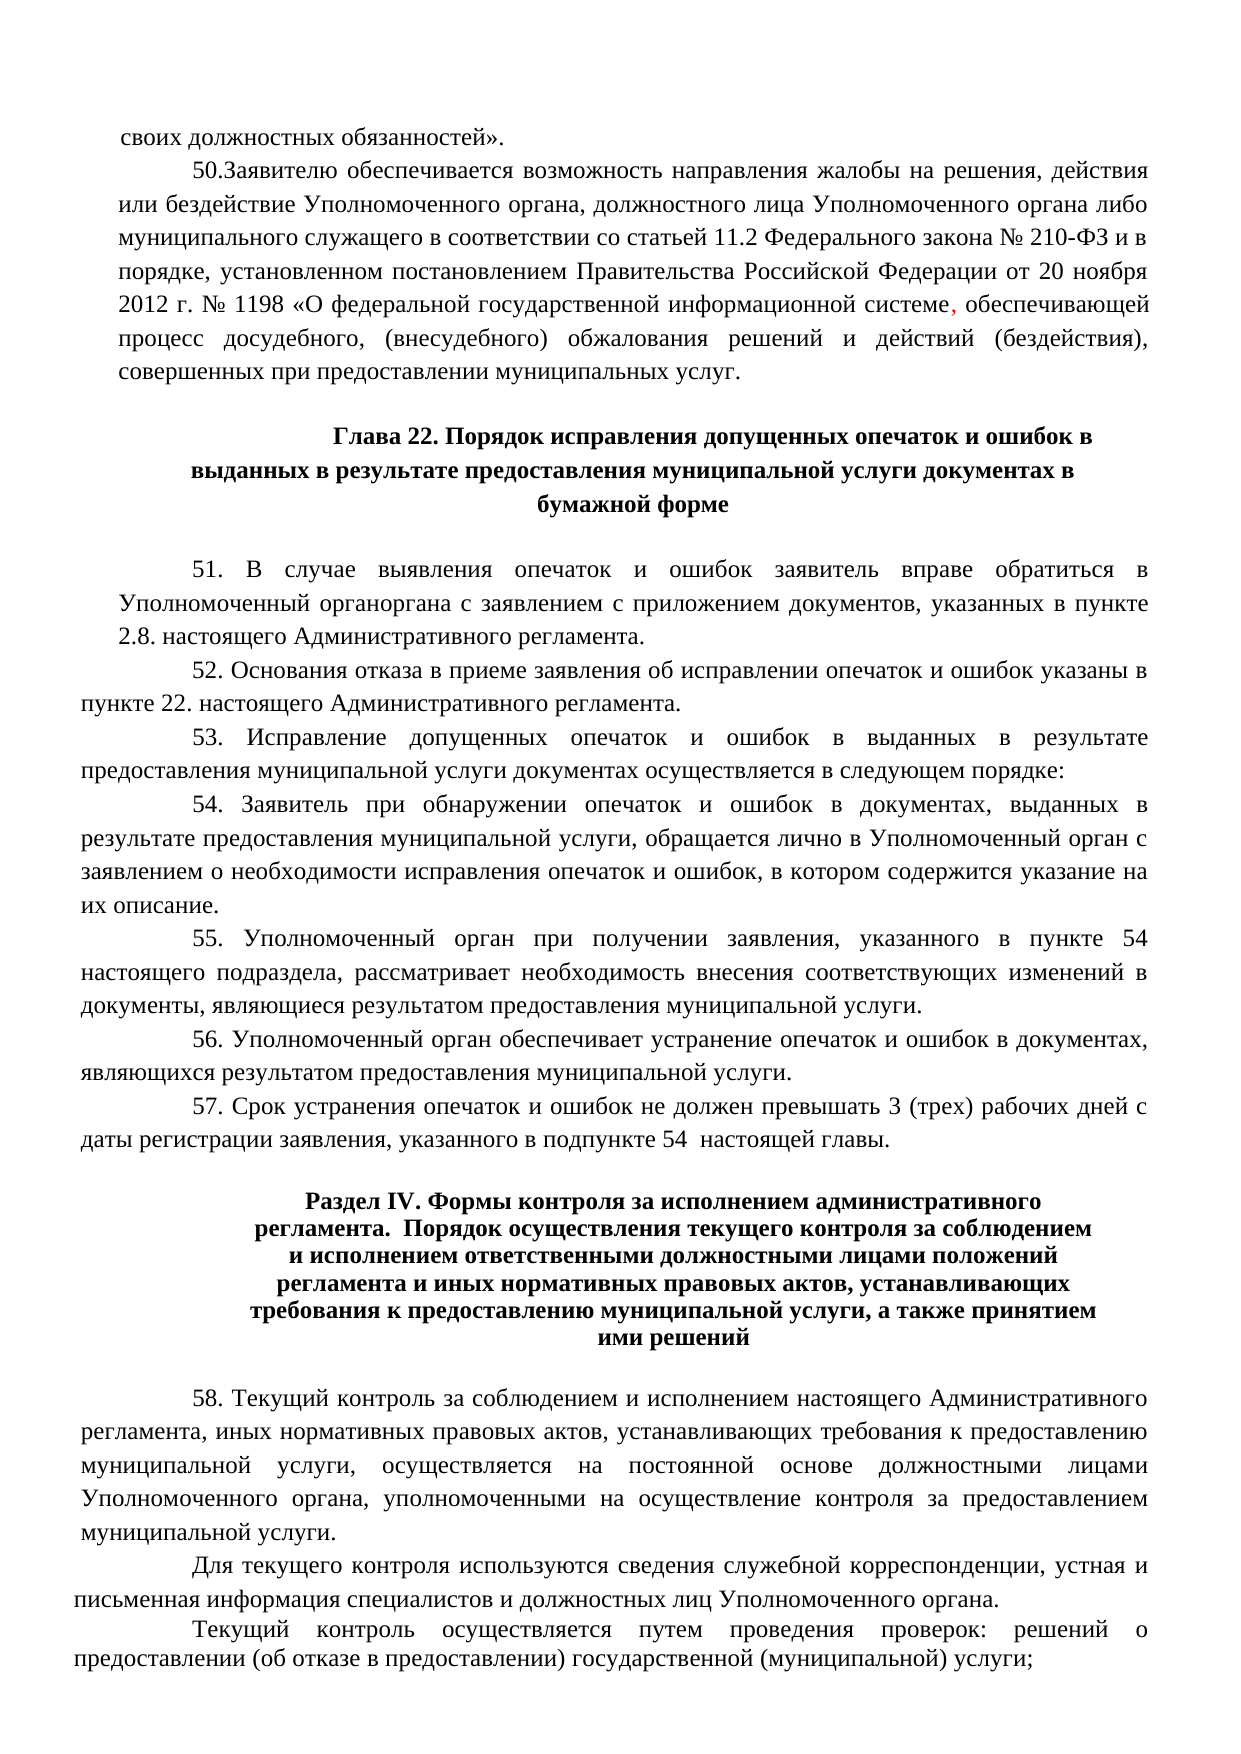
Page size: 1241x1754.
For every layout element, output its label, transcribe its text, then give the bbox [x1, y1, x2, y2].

text 50.Заявителю обеспечивается возможность направления жалобы на решения, действия или бездействие Уполномоченного органа, должностного лица Уполномоченного органа либо муниципального служащего в соответствии со статьей 11.2 Федерального закона № 210-ФЗ и в порядке, установленном постановлением Правительства Российской Федерации от 20 ноября 2012 г. № 1198 «О федеральной государственной информационной системе, обеспечивающей процесс досудебного, (внесудебного) обжалования решений и действий (бездействия), совершенных при предоставлении муниципальных услуг. [118, 152, 1149, 386]
text 54. Заявитель при обнаружении опечаток и ошибок в документах, выданных в результате предоставления муниципальной услуги, обращается лично в Уполномоченный орган с заявлением о необходимости исправления опечаток и ошибок, в котором содержится указание на их описание. [81, 786, 1149, 920]
text 51. В случае выявления опечаток и ошибок заявитель вправе обратиться в Уполномоченный органоргана с заявлением с приложением документов, указанных в пункте 2.8. настоящего Административного регламента. [118, 551, 1149, 651]
text Раздел IV. Формы контроля за исполнением административного регламента. Порядок осуществления текущего контроля за соблюдением и исполнением ответственными должностными лицами положений регламента и иных нормативных правовых актов, устанавливающих требования к предоставлению муниципальной услуги, а также принятием ими решений [247, 1188, 1099, 1351]
text Текущий контроль осуществляется путем проведения проверок: решений о предоставлении (об отказе в предоставлении) государственной (муниципальной) услуги; [74, 1614, 1149, 1672]
text 58. Текущий контроль за соблюдением и исполнением настоящего Административного регламента, иных нормативных правовых актов, устанавливающих требования к предоставлению муниципальной услуги, осуществляется на постоянной основе должностными лицами Уполномоченного органа, уполномоченными на осуществление контроля за предоставлением муниципальной услуги. [81, 1379, 1149, 1547]
text 57. Срок устранения опечаток и ошибок не должен превышать 3 (трех) рабочих дней с даты регистрации заявления, указанного в подпункте 54 настоящей главы. [81, 1087, 1149, 1154]
text 53. Исправление допущенных опечаток и ошибок в выданных в результате предоставления муниципальной услуги документах осуществляется в следующем порядке: [81, 718, 1149, 786]
text Глава 22. Порядок исправления допущенных опечаток и ошибок в выданных в результате предоставления муниципальной услуги документах в бумажной форме [143, 417, 1122, 519]
text 52. Основания отказа в приеме заявления об исправлении опечаток и ошибок указаны в пункте 22. настоящего Административного регламента. [81, 651, 1149, 718]
text 55. Уполномоченный орган при получении заявления, указанного в пункте 54 настоящего подраздела, рассматривает необходимость внесения соответствующих изменений в документы, являющиеся результатом предоставления муниципальной услуги. [81, 920, 1149, 1020]
text Для текущего контроля используются сведения служебной корреспонденции, устная и письменная информация специалистов и должностных лиц Уполномоченного органа. [74, 1547, 1149, 1614]
text 56. Уполномоченный орган обеспечивает устранение опечаток и ошибок в документах, являющихся результатом предоставления муниципальной услуги. [81, 1020, 1149, 1087]
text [120, 118, 1149, 152]
